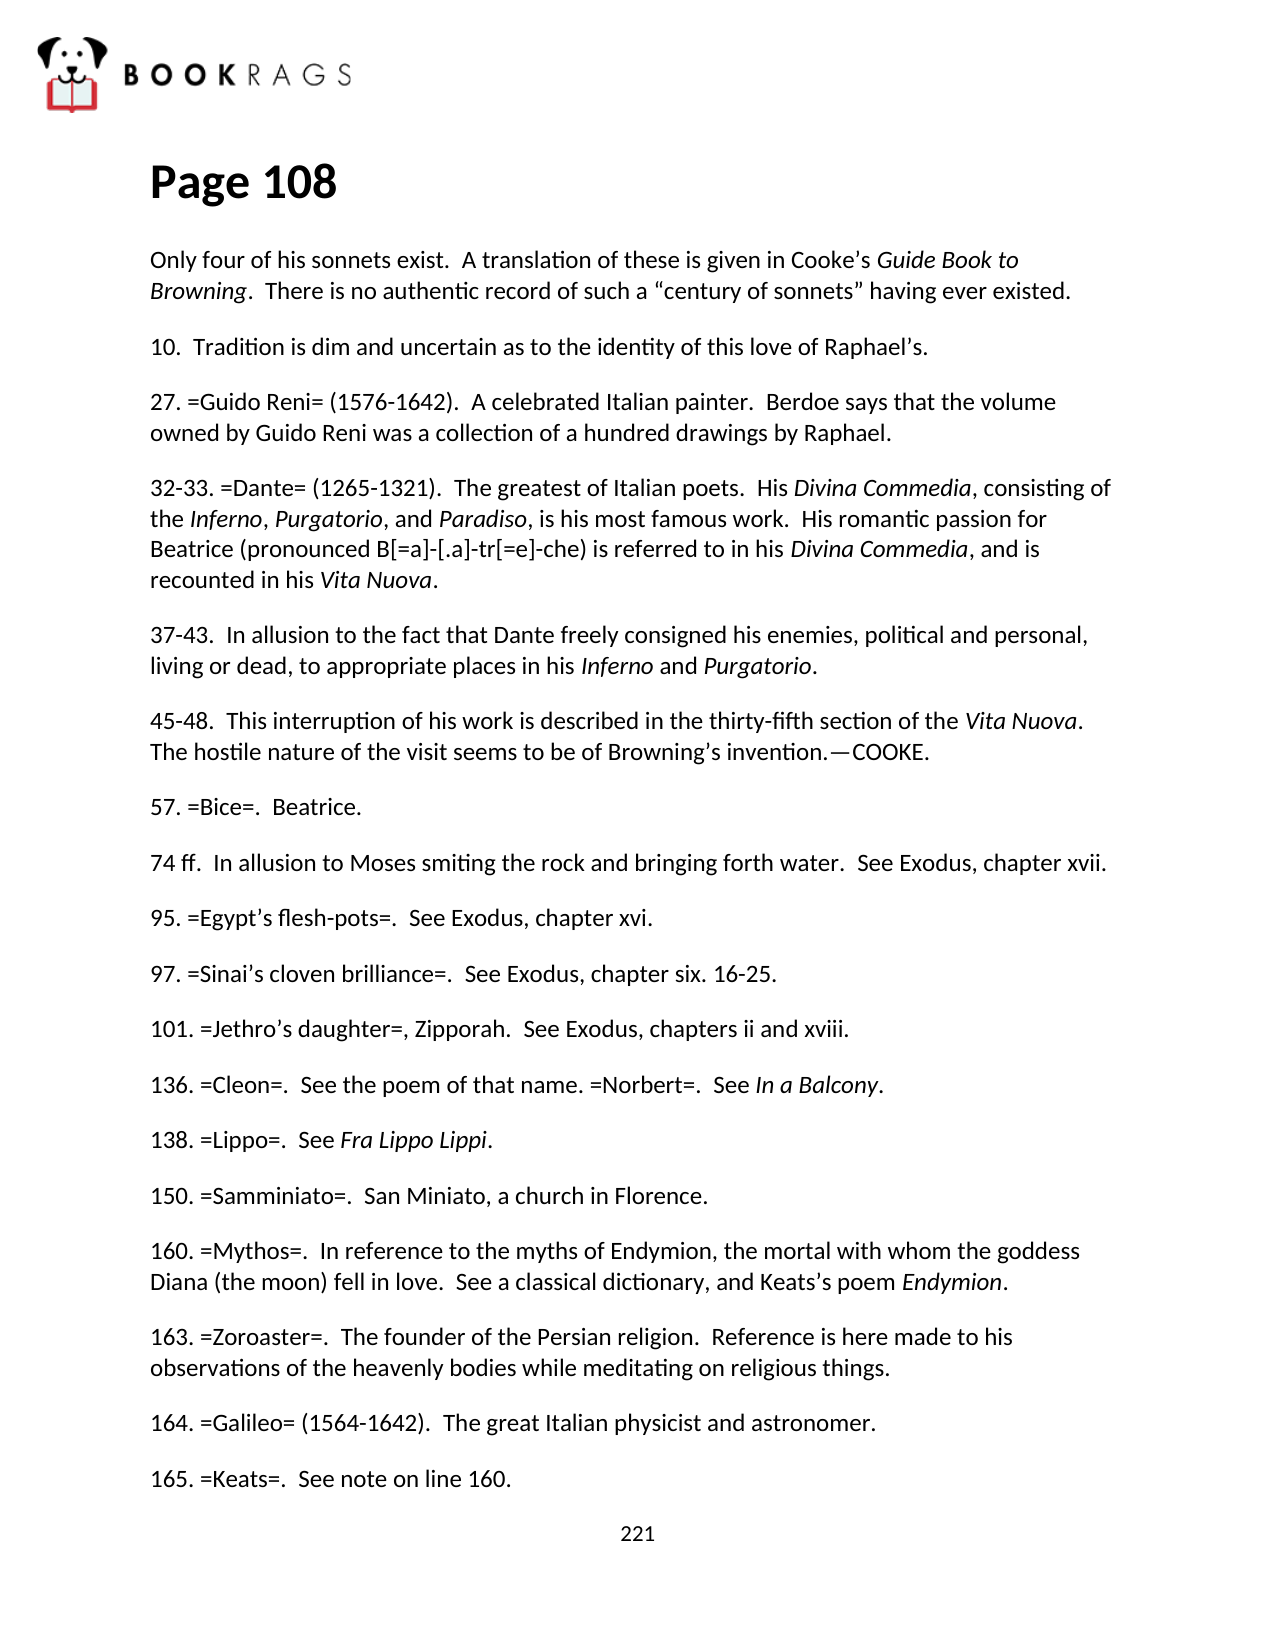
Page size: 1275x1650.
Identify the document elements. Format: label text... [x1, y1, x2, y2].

text 163. =Zoroaster=. The founder of the Persian religion. Reference is here made to his observations of the heavenly bodies while meditating on religious things. [150, 1322, 1125, 1383]
text 160. =Mythos=. In reference to the myths of Endymion, the mortal with whom the goddess Diana (the moon) fell in love. See a classical dictionary, and Keats’s poem Endymion. [150, 1236, 1125, 1297]
text 32-33. =Dante= (1265-1321). The greatest of Italian poets. His Divina Commedia, consisting of the Inferno, Purgatorio, and Paradiso, is his most famous work. His romantic passion for Beatrice (pronounced B[=a]-[.a]-tr[=e]-che) is referred to in his Divina Commedia, and is recounted in his Vita Nuova. [150, 472, 1125, 594]
text 45-48. This interruption of his work is described in the thirty-fifth section of the Vita Nuova. The hostile nature of the visit seems to be of Browning’s invention.—­COOKE. [150, 705, 1125, 766]
text Page 108 [150, 150, 1125, 211]
text Only four of his sonnets exist. A translation of these is given in Cooke’s Guide Book to Browning. There is no authentic record of such a “century of sonnets” having ever existed. [150, 244, 1125, 306]
text 136. =Cleon=. See the poem of that name. =Norbert=. See In a Balcony. [150, 1069, 1125, 1099]
text 101. =Jethro’s daughter=, Zipporah. See Exodus, chapters ii and xviii. [150, 1013, 1125, 1044]
text 150. =Samminiato=. San Miniato, a church in Florence. [150, 1180, 1125, 1211]
text 27. =Guido Reni= (1576-1642). A celebrated Italian painter. Berdoe says that the volume owned by Guido Reni was a collection of a hundred drawings by Raphael. [150, 386, 1125, 447]
text 97. =Sinai’s cloven brilliance=. See Exodus, chapter six. 16-25. [150, 958, 1125, 988]
text 57. =Bice=. Beatrice. [150, 791, 1125, 822]
text 164. =Galileo= (1564-1642). The great Italian physicist and astronomer. [150, 1408, 1125, 1438]
text 10. Tradition is dim and uncertain as to the identity of this love of Raphael’s. [150, 331, 1125, 361]
text 37-43. In allusion to the fact that Dante freely consigned his enemies, political and personal, living or dead, to appropriate places in his Inferno and Purgatorio. [150, 619, 1125, 680]
text 138. =Lippo=. See Fra Lippo Lippi. [150, 1124, 1125, 1155]
text 165. =Keats=. See note on line 160. [150, 1463, 1125, 1494]
text 95. =Egypt’s flesh-pots=. See Exodus, chapter xvi. [150, 902, 1125, 933]
text 74 ff. In allusion to Moses smiting the rock and bringing forth water. See Exodus, chapter xvii. [150, 847, 1125, 877]
picture [37, 37, 351, 113]
